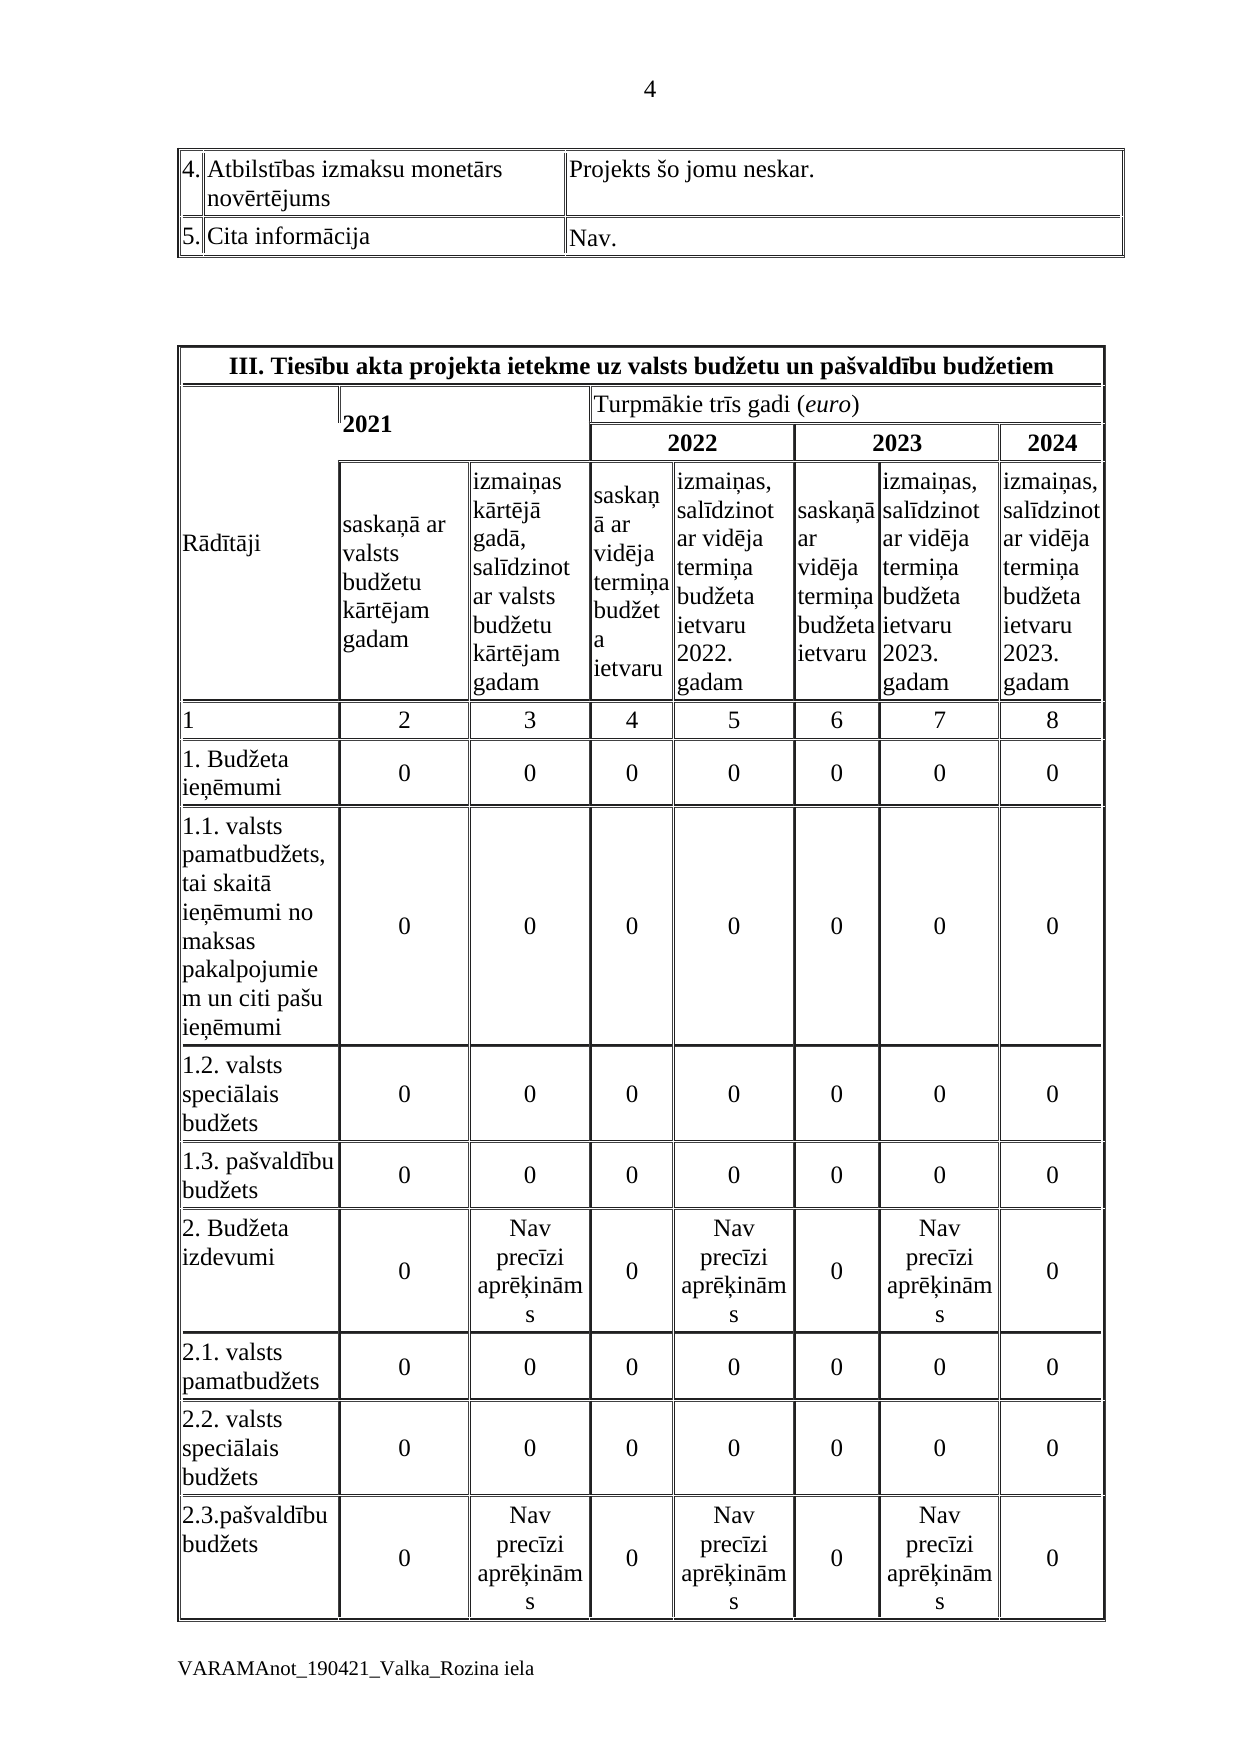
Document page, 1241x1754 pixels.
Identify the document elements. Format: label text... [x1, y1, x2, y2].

table_cell 0 [796, 1143, 878, 1207]
table_cell 2.2. valsts speciālais budžets [181, 1398, 338, 1494]
table_cell 0 [590, 1497, 673, 1618]
table_cell 1.3. pašvaldību budžets [181, 1140, 338, 1207]
table_cell 0 [796, 1402, 878, 1494]
table_cell 2.3.pašvaldību budžets [179, 1494, 339, 1618]
table_cell 0 [341, 808, 468, 1044]
table_cell 4 [592, 703, 672, 737]
table_cell 1.2. valsts speciālais budžets [181, 1044, 338, 1139]
table_cell Nav precīzi aprēķināms [471, 1210, 589, 1331]
table_cell 0 [592, 808, 672, 1044]
table_cell 0 [341, 1210, 468, 1331]
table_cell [566, 151, 1122, 215]
table_cell 2022 [592, 425, 793, 460]
table_cell 2 [341, 703, 468, 737]
table_cell izmaiņas, salīdzinot ar vidēja termiņa budžeta ietvaru 2023. gadam [1000, 460, 1104, 699]
table_cell 0 [1001, 1398, 1104, 1494]
table_cell 0 [881, 1143, 998, 1207]
table_cell 0 [592, 1334, 672, 1398]
table_cell 2.1. valsts pamatbudžets [181, 1331, 338, 1398]
table_cell 0 [881, 741, 998, 804]
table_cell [674, 1497, 794, 1618]
table_cell 0 [471, 808, 589, 1044]
table_cell 0 [1001, 804, 1104, 1044]
table_cell 0 [592, 741, 672, 804]
table_cell 0 [675, 1143, 793, 1207]
table_cell 0 [881, 1334, 998, 1398]
table_cell 0 [471, 1047, 589, 1139]
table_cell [470, 1497, 590, 1618]
table_cell 0 [592, 1402, 672, 1494]
table_cell 0 [796, 1047, 878, 1139]
table_cell 0 [339, 1497, 469, 1618]
table_cell izmaiņas, salīdzinot ar vidēja termiņa budžeta ietvaru 2023. gadam [881, 463, 998, 699]
table_cell izmaiņas kārtējā gadā, salīdzinot ar valsts budžetu kārtējam gadam [471, 463, 589, 699]
table_cell 2023 [796, 425, 998, 460]
table_cell izmaiņas, salīdzinot ar vidēja termiņa budžeta ietvaru 2022. gadam [675, 463, 793, 699]
table_cell Cita informācija [204, 218, 566, 255]
table_cell 0 [796, 1210, 878, 1331]
table_cell 0 [1001, 1140, 1104, 1207]
table_cell 3 [471, 703, 589, 737]
table_cell 0 [471, 1402, 589, 1494]
table_cell 0 [1001, 738, 1104, 804]
table_cell Nav precīzi aprēķināms [881, 1210, 998, 1331]
table_cell 0 [675, 1402, 793, 1494]
table_cell Atbilstības izmaksu monetārs novērtējums [204, 151, 566, 215]
table_cell 7 [881, 703, 998, 737]
table_cell 0 [471, 1143, 589, 1207]
table_cell 0 [1000, 1207, 1104, 1331]
table_cell 2. Budžeta izdevumi [179, 1207, 339, 1331]
table_header III. Tiesību akta projekta ietekme uz valsts budžetu un pašvaldību budžetiem [181, 348, 1103, 383]
table_cell 0 [471, 1334, 589, 1398]
table_cell 0 [675, 808, 793, 1044]
table_cell 0 [796, 1334, 878, 1398]
table_cell 0 [1001, 1044, 1103, 1139]
table_cell 0 [675, 1334, 793, 1398]
table_cell 0 [675, 741, 793, 804]
table_cell 0 [881, 1402, 998, 1494]
table_cell Nav precīzi aprēķināms [675, 1210, 793, 1331]
table_cell saskaņā ar valsts budžetu kārtējam gadam [341, 463, 468, 699]
table_cell 2024 [1000, 421, 1104, 460]
table_cell Nav. [566, 215, 1123, 255]
table_cell 0 [471, 741, 589, 804]
table_cell 0 [341, 1402, 468, 1494]
table_cell 0 [341, 1143, 468, 1207]
table_cell 2021 [339, 385, 589, 460]
table_cell 0 [881, 1047, 998, 1139]
table_cell 0 [341, 1334, 468, 1398]
table_cell 0 [796, 741, 878, 804]
table_cell 0 [341, 741, 468, 804]
table_cell 0 [796, 808, 878, 1044]
table_cell 4. [181, 151, 204, 215]
table_cell 5. [179, 215, 204, 255]
table_cell 0 [341, 1047, 468, 1139]
table_cell 0 [675, 1047, 793, 1139]
table_cell 6 [796, 703, 878, 737]
table_cell 1.1. valsts pamatbudžets, tai skaitā ieņēmumi no maksas pakalpojumiem un citi pašu ieņēmumi [181, 804, 338, 1044]
table_cell 0 [592, 1210, 672, 1331]
table_cell 0 [592, 1143, 672, 1207]
table_cell 0 [1001, 1331, 1103, 1398]
table_cell saskaņā ar vidēja termiņa budžeta ietvaru [796, 463, 878, 699]
table_cell 1. Budžeta ieņēmumi [181, 738, 338, 804]
table_cell 8 [1001, 699, 1104, 737]
table_cell 1 [181, 699, 338, 737]
table_cell Turpmākie trīs gadi (euro) [592, 383, 1104, 421]
table_cell 0 [881, 808, 998, 1044]
table_cell 0 [1000, 1494, 1104, 1618]
table_cell Rādītāji [181, 383, 339, 699]
table_cell 0 [794, 1497, 879, 1618]
table_cell 0 [592, 1047, 672, 1139]
table_cell 5 [675, 703, 793, 737]
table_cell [879, 1497, 1000, 1618]
table_cell saskaņā ar vidēja termiņa budžeta ietvaru [592, 463, 672, 699]
